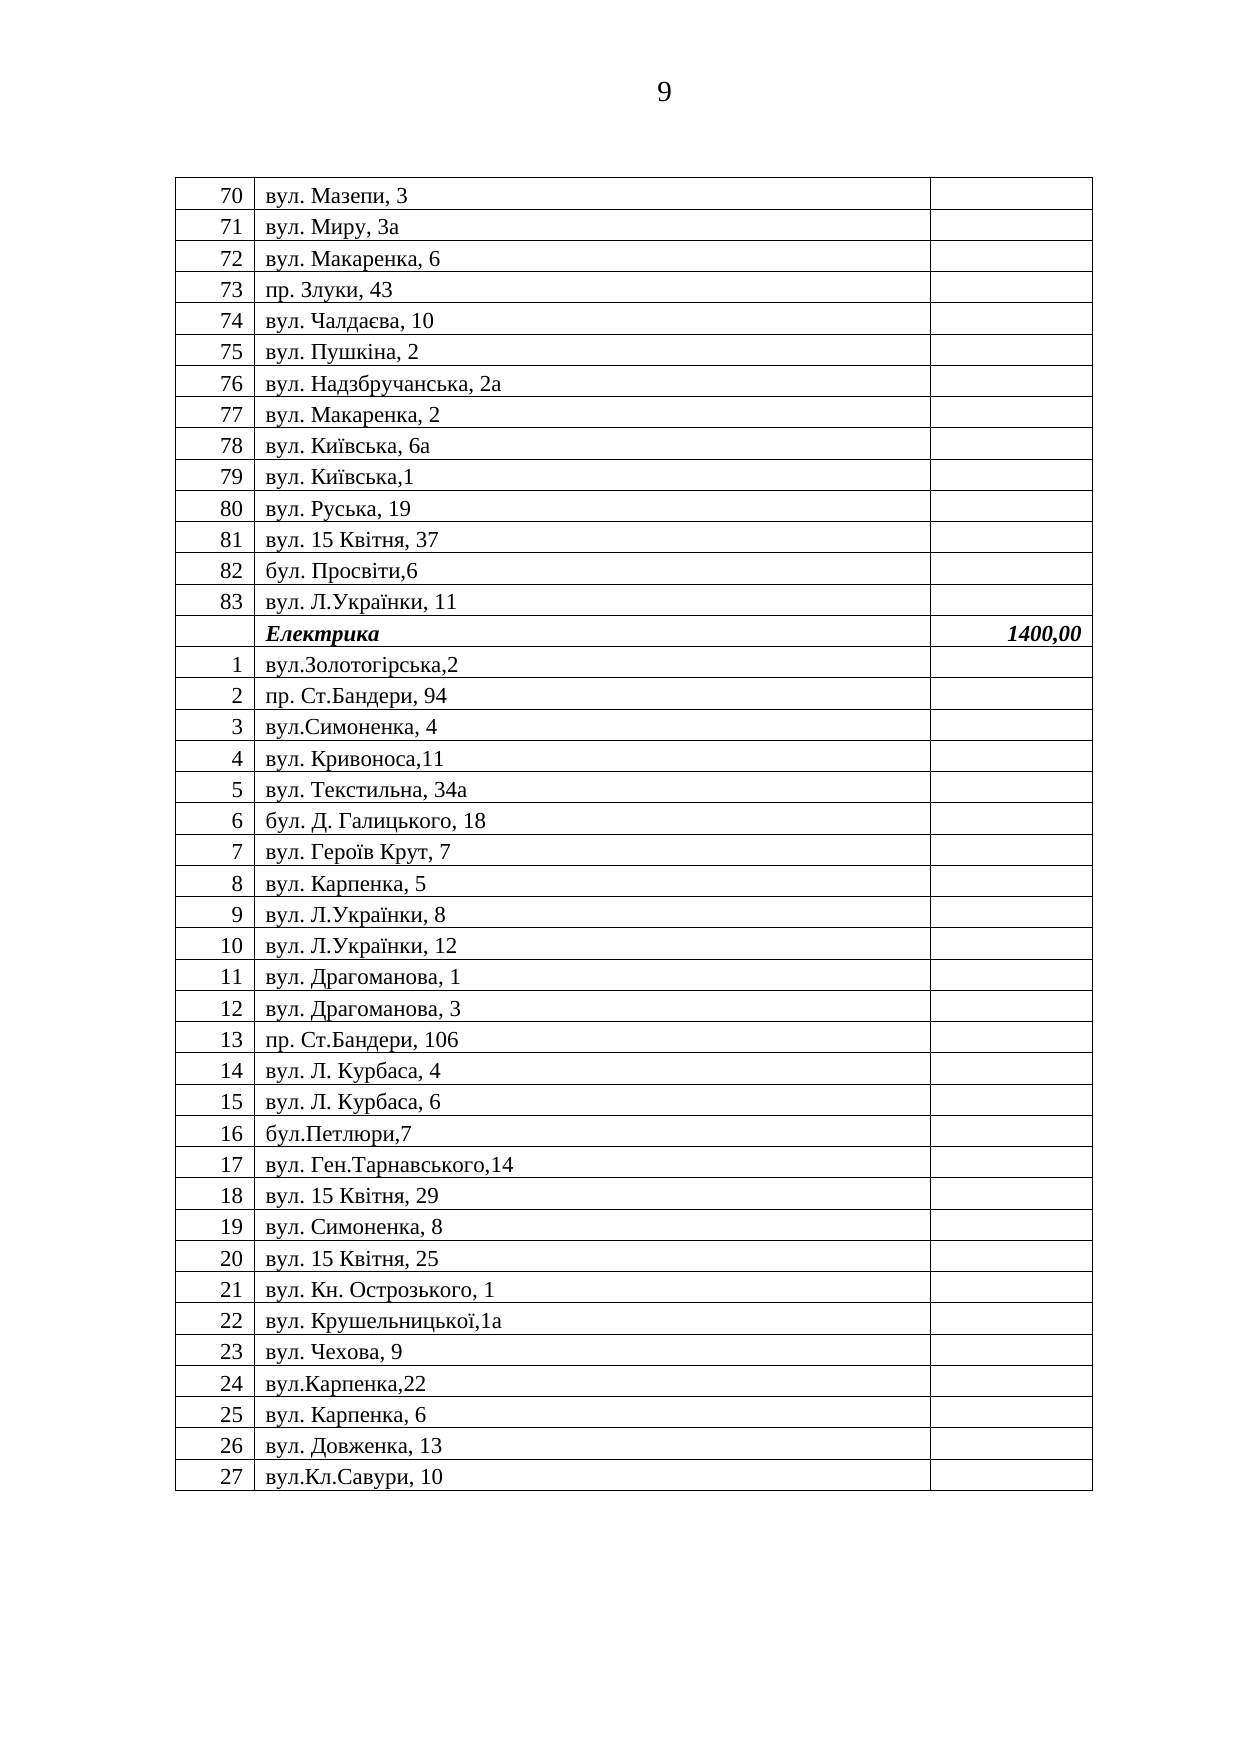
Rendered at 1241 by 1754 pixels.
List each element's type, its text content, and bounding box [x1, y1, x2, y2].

table_cell вул. Мазепи, 3 [255, 178, 930, 208]
table_cell [931, 835, 1092, 865]
table_cell 75 [176, 335, 254, 365]
table_cell 27 [176, 1460, 254, 1490]
table_cell 79 [176, 460, 254, 490]
table_cell 16 [176, 1116, 254, 1146]
table_cell 8 [176, 866, 254, 896]
table_cell [931, 960, 1092, 990]
table_cell [931, 1335, 1092, 1365]
table_cell вул. Руська, 19 [255, 491, 930, 521]
table_cell [931, 647, 1092, 677]
table_cell бул.Петлюри,7 [255, 1116, 930, 1146]
table_cell 20 [176, 1241, 254, 1271]
table_cell [931, 585, 1092, 615]
table_cell 71 [176, 210, 254, 240]
table_cell [931, 1116, 1092, 1146]
table_cell 82 [176, 553, 254, 583]
table_cell [931, 241, 1092, 271]
table_cell бул. Д. Галицького, 18 [255, 803, 930, 833]
table_cell 11 [176, 960, 254, 990]
table_cell 4 [176, 741, 254, 771]
table_cell [931, 741, 1092, 771]
table_cell вул. Симоненка, 8 [255, 1210, 930, 1240]
table_cell вул. Л.Українки, 8 [255, 897, 930, 927]
table_cell вул. Драгоманова, 1 [255, 960, 930, 990]
table_cell 1 [176, 647, 254, 677]
table_cell [931, 678, 1092, 708]
table_cell 3 [176, 710, 254, 740]
table_cell вул. Чалдаєва, 10 [255, 303, 930, 333]
table_cell бул. Просвіти,6 [255, 553, 930, 583]
table_cell 12 [176, 991, 254, 1021]
table_cell 81 [176, 522, 254, 552]
table_cell [931, 272, 1092, 302]
table_cell [931, 460, 1092, 490]
table_cell [931, 210, 1092, 240]
table_cell 13 [176, 1022, 254, 1052]
table_cell [931, 1428, 1092, 1458]
table_cell вул. Кривоноса,11 [255, 741, 930, 771]
table_cell [931, 928, 1092, 958]
table_cell вул. Л.Українки, 11 [255, 585, 930, 615]
table_cell 22 [176, 1303, 254, 1333]
table_cell 26 [176, 1428, 254, 1458]
table_cell 9 [176, 897, 254, 927]
table_cell [931, 178, 1092, 208]
table_cell [931, 397, 1092, 427]
table_cell вул. Надзбручанська, 2а [255, 366, 930, 396]
table_cell 72 [176, 241, 254, 271]
table_cell вул. Ген.Тарнавського,14 [255, 1147, 930, 1177]
table_cell [931, 1460, 1092, 1490]
table_cell вул. Драгоманова, 3 [255, 991, 930, 1021]
table_cell [931, 491, 1092, 521]
table_cell вул.Симоненка, 4 [255, 710, 930, 740]
table_cell 74 [176, 303, 254, 333]
table_cell 70 [176, 178, 254, 208]
table_cell 7 [176, 835, 254, 865]
table_cell пр. Ст.Бандери, 94 [255, 678, 930, 708]
table_cell [931, 1272, 1092, 1302]
table_cell 24 [176, 1366, 254, 1396]
table_cell вул. Л. Курбаса, 4 [255, 1053, 930, 1083]
table_cell [931, 710, 1092, 740]
table_cell [176, 616, 254, 646]
table_cell [931, 772, 1092, 802]
table_cell 1400,00 [931, 616, 1092, 646]
table_cell вул. Карпенка, 6 [255, 1397, 930, 1427]
table_cell вул. Л. Курбаса, 6 [255, 1085, 930, 1115]
table_cell [931, 428, 1092, 458]
table_cell вул. Чехова, 9 [255, 1335, 930, 1365]
table_cell вул. Київська,1 [255, 460, 930, 490]
table_cell Електрика [255, 616, 930, 646]
table_cell 14 [176, 1053, 254, 1083]
table_cell [931, 522, 1092, 552]
table_cell [931, 335, 1092, 365]
table_cell пр. Злуки, 43 [255, 272, 930, 302]
table_cell [931, 553, 1092, 583]
table_cell 77 [176, 397, 254, 427]
table_cell 6 [176, 803, 254, 833]
table_cell вул. Героїв Крут, 7 [255, 835, 930, 865]
table_cell 19 [176, 1210, 254, 1240]
table_cell 10 [176, 928, 254, 958]
table_cell 76 [176, 366, 254, 396]
table_cell 78 [176, 428, 254, 458]
table_cell вул. Київська, 6а [255, 428, 930, 458]
table_cell вул. 15 Квітня, 29 [255, 1178, 930, 1208]
table_cell вул. Текстильна, 34а [255, 772, 930, 802]
table_cell [931, 1022, 1092, 1052]
table_cell 25 [176, 1397, 254, 1427]
table_cell 23 [176, 1335, 254, 1365]
table_cell 5 [176, 772, 254, 802]
table_cell [931, 803, 1092, 833]
table_cell 80 [176, 491, 254, 521]
table_cell пр. Ст.Бандери, 106 [255, 1022, 930, 1052]
table_cell [931, 1085, 1092, 1115]
table_cell [931, 303, 1092, 333]
table_cell вул. Довженка, 13 [255, 1428, 930, 1458]
table_cell [931, 1303, 1092, 1333]
table_cell 17 [176, 1147, 254, 1177]
table_cell [931, 1178, 1092, 1208]
table_cell вул. Карпенка, 5 [255, 866, 930, 896]
table_cell 21 [176, 1272, 254, 1302]
table_cell вул.Карпенка,22 [255, 1366, 930, 1396]
table_cell 83 [176, 585, 254, 615]
table_cell [931, 1241, 1092, 1271]
table_cell 18 [176, 1178, 254, 1208]
table_cell [931, 366, 1092, 396]
table_cell вул. Кн. Острозького, 1 [255, 1272, 930, 1302]
table_cell [931, 1053, 1092, 1083]
table_cell вул. Пушкіна, 2 [255, 335, 930, 365]
table_cell [931, 1210, 1092, 1240]
table_cell 2 [176, 678, 254, 708]
table_cell вул. Л.Українки, 12 [255, 928, 930, 958]
table_cell [931, 866, 1092, 896]
table_cell [931, 1147, 1092, 1177]
table_cell [931, 897, 1092, 927]
table_cell [931, 1366, 1092, 1396]
table_cell вул. Макаренка, 6 [255, 241, 930, 271]
table_cell 73 [176, 272, 254, 302]
table_cell 15 [176, 1085, 254, 1115]
table_cell вул.Золотогірська,2 [255, 647, 930, 677]
table_cell [931, 1397, 1092, 1427]
table_cell вул. Миру, 3а [255, 210, 930, 240]
table_cell вул. Крушельницької,1а [255, 1303, 930, 1333]
table_cell вул. 15 Квітня, 25 [255, 1241, 930, 1271]
table_cell вул. 15 Квітня, 37 [255, 522, 930, 552]
table_cell [931, 991, 1092, 1021]
table_cell вул. Макаренка, 2 [255, 397, 930, 427]
table_cell вул.Кл.Савури, 10 [255, 1460, 930, 1490]
